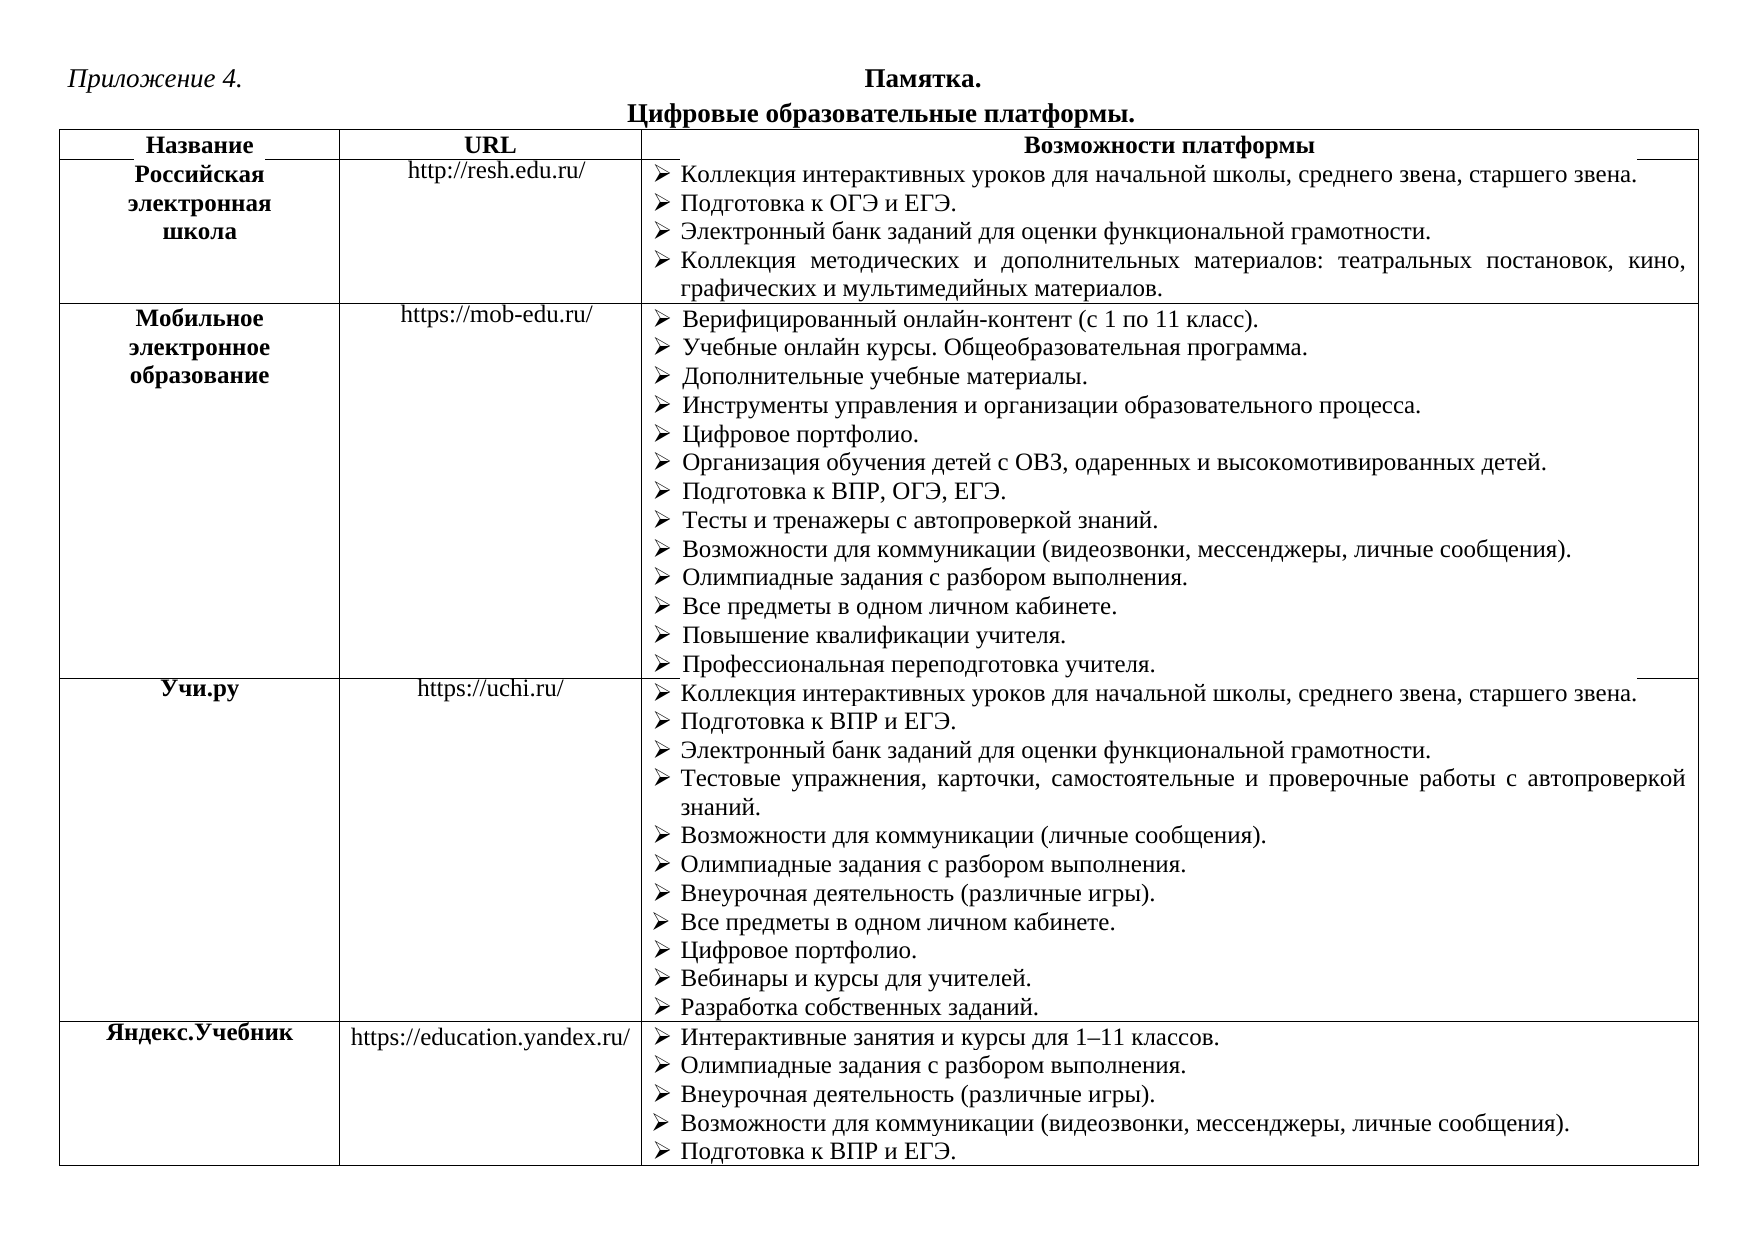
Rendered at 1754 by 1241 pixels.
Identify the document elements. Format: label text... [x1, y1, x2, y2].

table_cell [642, 1022, 1698, 1165]
table_cell Коллекция интерактивных уроков для начальной школы, среднего звена, старшего звена. Подготовка к ОГЭ и ЕГЭ. Электронный банк заданий для оценки функциональной грамотности. Коллекция методических и дополнительных материалов: театральных постановок, кино, графических и мультимедийных материалов. [957, 160, 1698, 303]
table_cell Учи.ру [60, 679, 339, 1021]
text Приложение 4. Памятка. [67, 59, 1695, 94]
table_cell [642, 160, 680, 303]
table_cell Яндекс.Учебник [60, 1022, 339, 1165]
table_cell http://resh.edu.ru/ [340, 160, 641, 303]
table_cell https://mob-edu.ru/ [340, 304, 641, 677]
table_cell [340, 1022, 641, 1165]
table_header Название [60, 130, 339, 159]
table_cell Верифицированный онлайн-контент (с 1 по 11 класс). Учебные онлайн курсы. Общеобразовательная программа. Дополнительные учебные материалы. Инструменты управления и организации образовательного процесса. Цифровое портфолио. Организация обучения детей с ОВЗ, одаренных и высокомотивированных детей. Подготовка к ВПР, ОГЭ, ЕГЭ. Тесты и тренажеры с автопроверкой знаний. Возможности для коммуникации (видеозвонки, мессенджеры, личные сообщения). Олимпиадные задания с разбором выполнения. Все предметы в одном личном кабинете. Повышение квалификации учителя. Профессиональная переподготовка учителя. [642, 304, 1698, 677]
table_header Возможности платформы [642, 130, 1698, 159]
table_cell Российская электронная школа [60, 160, 339, 303]
table_cell Коллекция интерактивных уроков для начальной школы, среднего звена, старшего звена. Подготовка к ВПР и ЕГЭ. Электронный банк заданий для оценки функциональной грамотности. Тестовые упражнения, карточки, самостоятельные и проверочные работы с автопроверкой знаний. Возможности для коммуникации (личные сообщения). Олимпиадные задания с разбором выполнения. Внеурочная деятельность (различные игры). Все предметы в одном личном кабинете. Цифровое портфолио. Вебинары и курсы для учителей. Разработка собственных заданий. [642, 679, 1698, 1021]
table_header URL [340, 130, 641, 159]
table_cell https://uchi.ru/ [340, 679, 641, 1021]
table_cell Мобильное электронное образование [60, 304, 339, 677]
text Цифровые образовательные платформы. [67, 94, 1695, 129]
